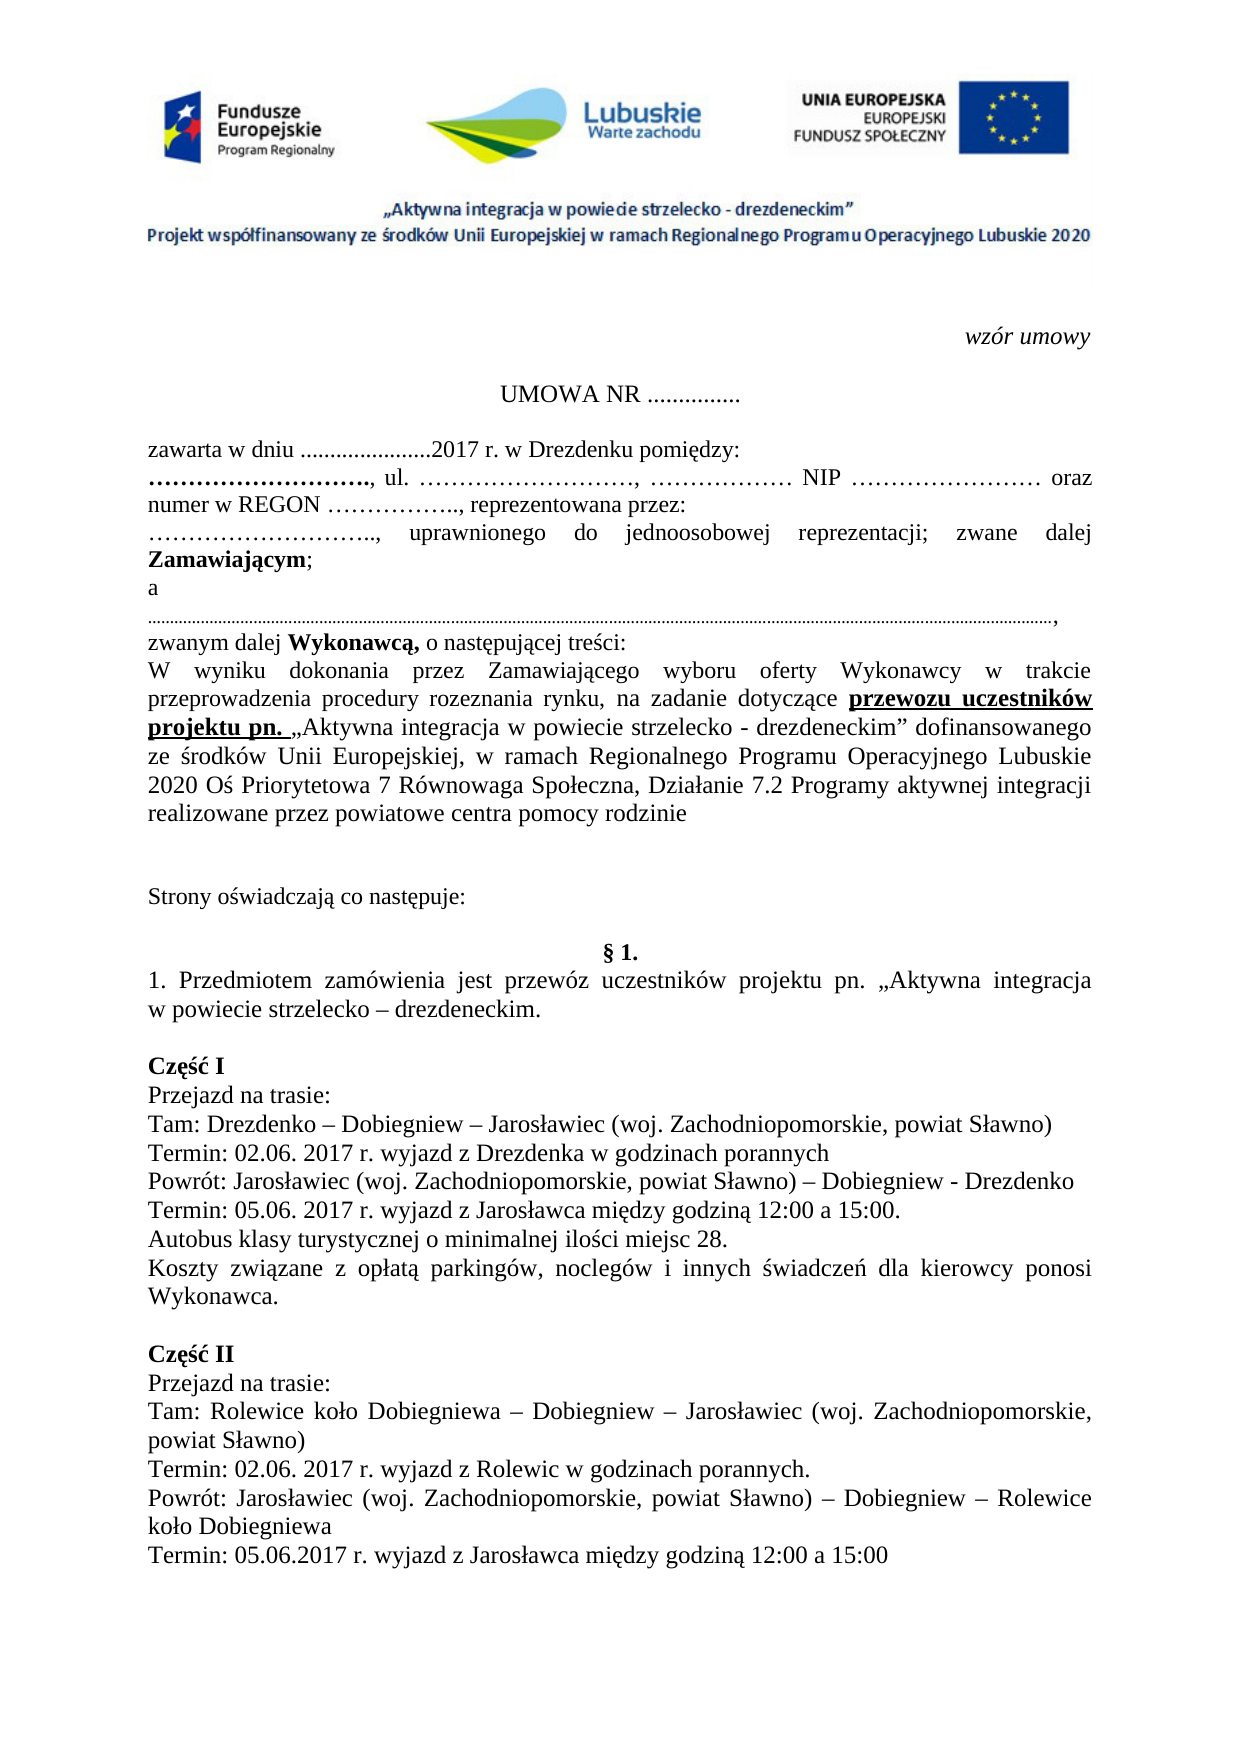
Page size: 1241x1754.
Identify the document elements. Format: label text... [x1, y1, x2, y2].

text ……………………….., uprawnionego do jednoosobowej reprezentacji; zwane dalej Zamawiającym; [148, 518, 1093, 573]
text Część I [148, 1051, 1093, 1080]
picture [147, 73, 1093, 293]
text Powrót: Jarosławiec (woj. Zachodniopomorskie, powiat Sławno) – Dobiegniew – Rolewice koło Dobiegniewa [148, 1483, 1093, 1540]
text Część II [148, 1339, 1093, 1368]
text Termin: 05.06.2017 r. wyjazd z Jarosławca między godziną 12:00 a 15:00 [148, 1540, 1093, 1569]
text Przejazd na trasie: [148, 1080, 1093, 1109]
text UMOWA NR ............... [148, 379, 1093, 407]
text Powrót: Jarosławiec (woj. Zachodniopomorskie, powiat Sławno) – Dobiegniew - Drezdenko [148, 1166, 1093, 1195]
text Tam: Rolewice koło Dobiegniewa – Dobiegniew – Jarosławiec (woj. Zachodniopomorskie, powiat Sławno) [148, 1396, 1093, 1454]
text Strony oświadczają co następuje: [148, 882, 1093, 910]
text Termin: 05.06. 2017 r. wyjazd z Jarosławca między godziną 12:00 a 15:00. [148, 1195, 1093, 1224]
text 1. Przedmiotem zamówienia jest przewóz uczestników projektu pn. „Aktywna integracja w powiecie strzelecko – drezdeneckim. [148, 965, 1093, 1023]
text Autobus klasy turystycznej o minimalnej ilości miejsc 28. [148, 1224, 1093, 1253]
text wzór umowy [148, 321, 1093, 350]
text a [148, 573, 1093, 601]
text Przejazd na trasie: [148, 1368, 1093, 1396]
text zawarta w dniu ......................2017 r. w Drezdenku pomiędzy: [148, 435, 1093, 463]
text Termin: 02.06. 2017 r. wyjazd z Drezdenka w godzinach porannych [148, 1138, 1093, 1166]
text W wyniku dokonania przez Zamawiającego wyboru oferty Wykonawcy w trakcie przeprowadzenia procedury rozeznania rynku, na zadanie dotyczące przewozu uczestników projektu pn. „Aktywna integracja w powiecie strzelecko - drezdeneckim” dofinansowanego ze środków Unii Europejskiej, w ramach Regionalnego Programu Operacyjnego Lubuskie 2020 Oś Priorytetowa 7 Równowaga Społeczna, Działanie 7.2 Programy aktywnej integracji realizowane przez powiatowe centra pomocy rodzinie [148, 656, 1093, 827]
text ………………………………………………………………………………………………………………………………………………………………………………..……, zwanym dalej Wykonawcą, o następującej treści: [148, 601, 1093, 656]
text § 1. [148, 938, 1093, 965]
text Termin: 02.06. 2017 r. wyjazd z Rolewic w godzinach porannych. [148, 1454, 1093, 1483]
text ………………………., ul. ………………………, ……………… NIP …………………… oraz numer w REGON …………….., reprezentowana przez: [148, 463, 1093, 518]
text Tam: Drezdenko – Dobiegniew – Jarosławiec (woj. Zachodniopomorskie, powiat Sławno) [148, 1109, 1093, 1138]
text Koszty związane z opłatą parkingów, noclegów i innych świadczeń dla kierowcy ponosi Wykonawca. [148, 1253, 1093, 1310]
